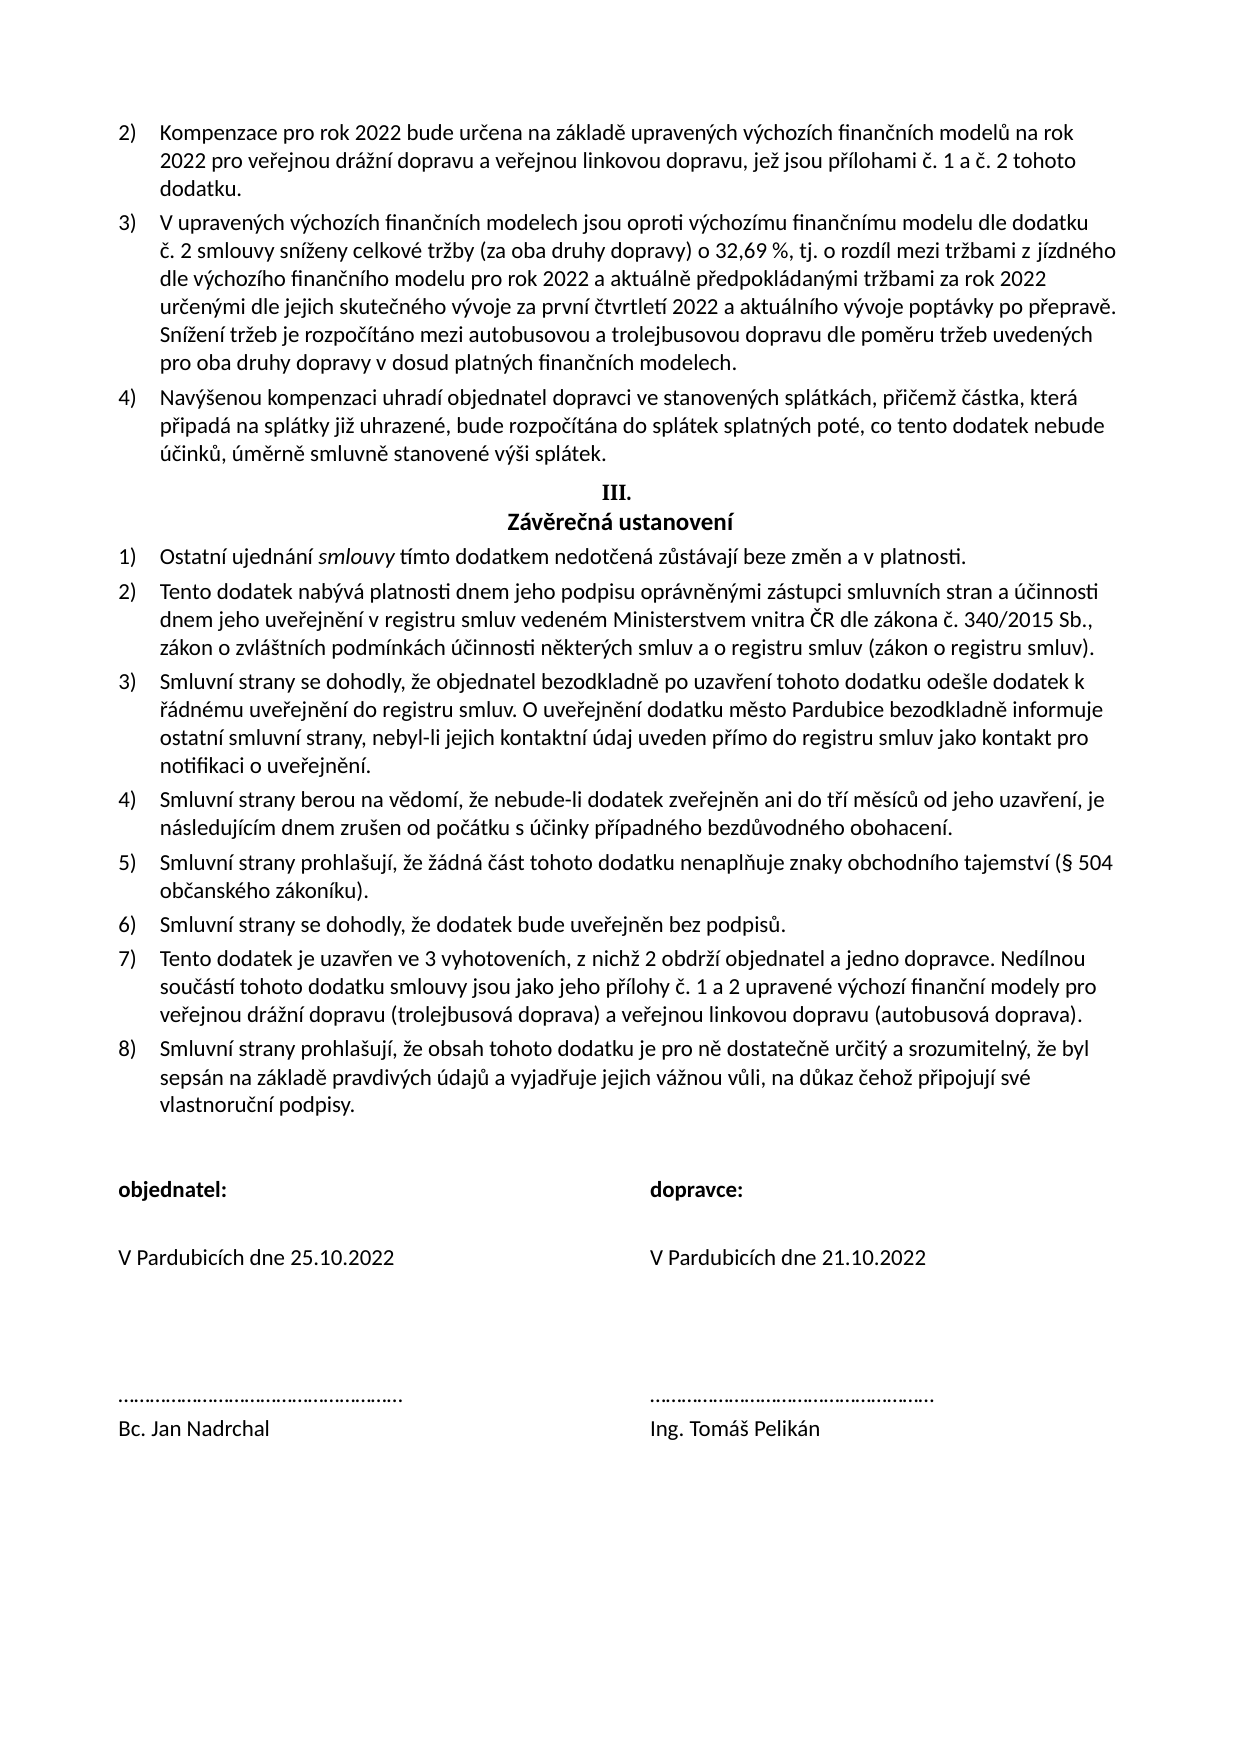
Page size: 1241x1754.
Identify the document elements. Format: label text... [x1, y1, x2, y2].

text Smluvní strany prohlašují, že žádná část tohoto dodatku nenaplňuje znaky obchodního tajemství (§ 504 občanského zákoníku). [118, 848, 1122, 904]
text Tento dodatek je uzavřen ve 3 vyhotoveních, z nichž 2 obdrží objednatel a jedno dopravce. Nedílnou součástí tohoto dodatku smlouvy jsou jako jeho přílohy č. 1 a 2 upravené výchozí finanční modely pro veřejnou drážní dopravu (trolejbusová doprava) a veřejnou linkovou dopravu (autobusová doprava). [118, 944, 1122, 1028]
text Navýšenou kompenzaci uhradí objednatel dopravci ve stanovených splátkách, přičemž částka, která připadá na splátky již uhrazené, bude rozpočítána do splátek splatných poté, co tento dodatek nebude účinků, úměrně smluvně stanovené výši splátek. [118, 383, 1122, 467]
text Tento dodatek nabývá platnosti dnem jeho podpisu oprávněnými zástupci smluvních stran a účinnosti dnem jeho uveřejnění v registru smluv vedeném Ministerstvem vnitra ČR dle zákona č. 340/2015 Sb., zákon o zvláštních podmínkách účinnosti některých smluv a o registru smluv (zákon o registru smluv). [118, 577, 1122, 661]
text Závěrečná ustanovení [118, 506, 1122, 536]
text Smluvní strany se dohodly, že objednatel bezodkladně po uzavření tohoto dodatku odešle dodatek k řádnému uveřejnění do registru smluv. O uveřejnění dodatku město Pardubice bezodkladně informuje ostatní smluvní strany, nebyl-li jejich kontaktní údaj uveden přímo do registru smluv jako kontakt pro notifikaci o uveřejnění. [118, 667, 1122, 779]
text Ostatní ujednání smlouvy tímto dodatkem nedotčená zůstávají beze změn a v platnosti. [118, 542, 1122, 571]
text Smluvní strany prohlašují, že obsah tohoto dodatku je pro ně dostatečně určitý a srozumitelný, že byl sepsán na základě pravdivých údajů a vyjadřuje jejich vážnou vůli, na důkaz čehož připojují své vlastnoruční podpisy. [118, 1034, 1122, 1119]
list Bc. Jan Nadrchal Ing. Tomáš Pelikán [118, 1414, 1122, 1443]
text Smluvní strany se dohodly, že dodatek bude uveřejněn bez podpisů. [118, 910, 1122, 938]
text Smluvní strany berou na vědomí, že nebude-li dodatek zveřejněn ani do tří měsíců od jeho uzavření, je následujícím dnem zrušen od počátku s účinky případného bezdůvodného obohacení. [118, 785, 1122, 841]
text objednatel: dopravce: [118, 1175, 1122, 1203]
text Kompenzace pro rok 2022 bude určena na základě upravených výchozích finančních modelů na rok 2022 pro veřejnou drážní dopravu a veřejnou linkovou dopravu, jež jsou přílohami č. 1 a č. 2 tohoto dodatku. [118, 118, 1122, 202]
text V upravených výchozích finančních modelech jsou oproti výchozímu finančnímu modelu dle dodatku č. 2 smlouvy sníženy celkové tržby (za oba druhy dopravy) o 32,69 %, tj. o rozdíl mezi tržbami z jízdného dle výchozího finančního modelu pro rok 2022 a aktuálně předpokládanými tržbami za rok 2022 určenými dle jejich skutečného vývoje za první čtvrtletí 2022 a aktuálního vývoje poptávky po přepravě. Snížení tržeb je rozpočítáno mezi autobusovou a trolejbusovou dopravu dle poměru tržeb uvedených pro oba druhy dopravy v dosud platných finančních modelech. [118, 208, 1122, 377]
list ……………………………………………… ……………………………………………… [118, 1380, 1122, 1408]
list V Pardubicích dne 25.10.2022 V Pardubicích dne 21.10.2022 [118, 1243, 1122, 1271]
